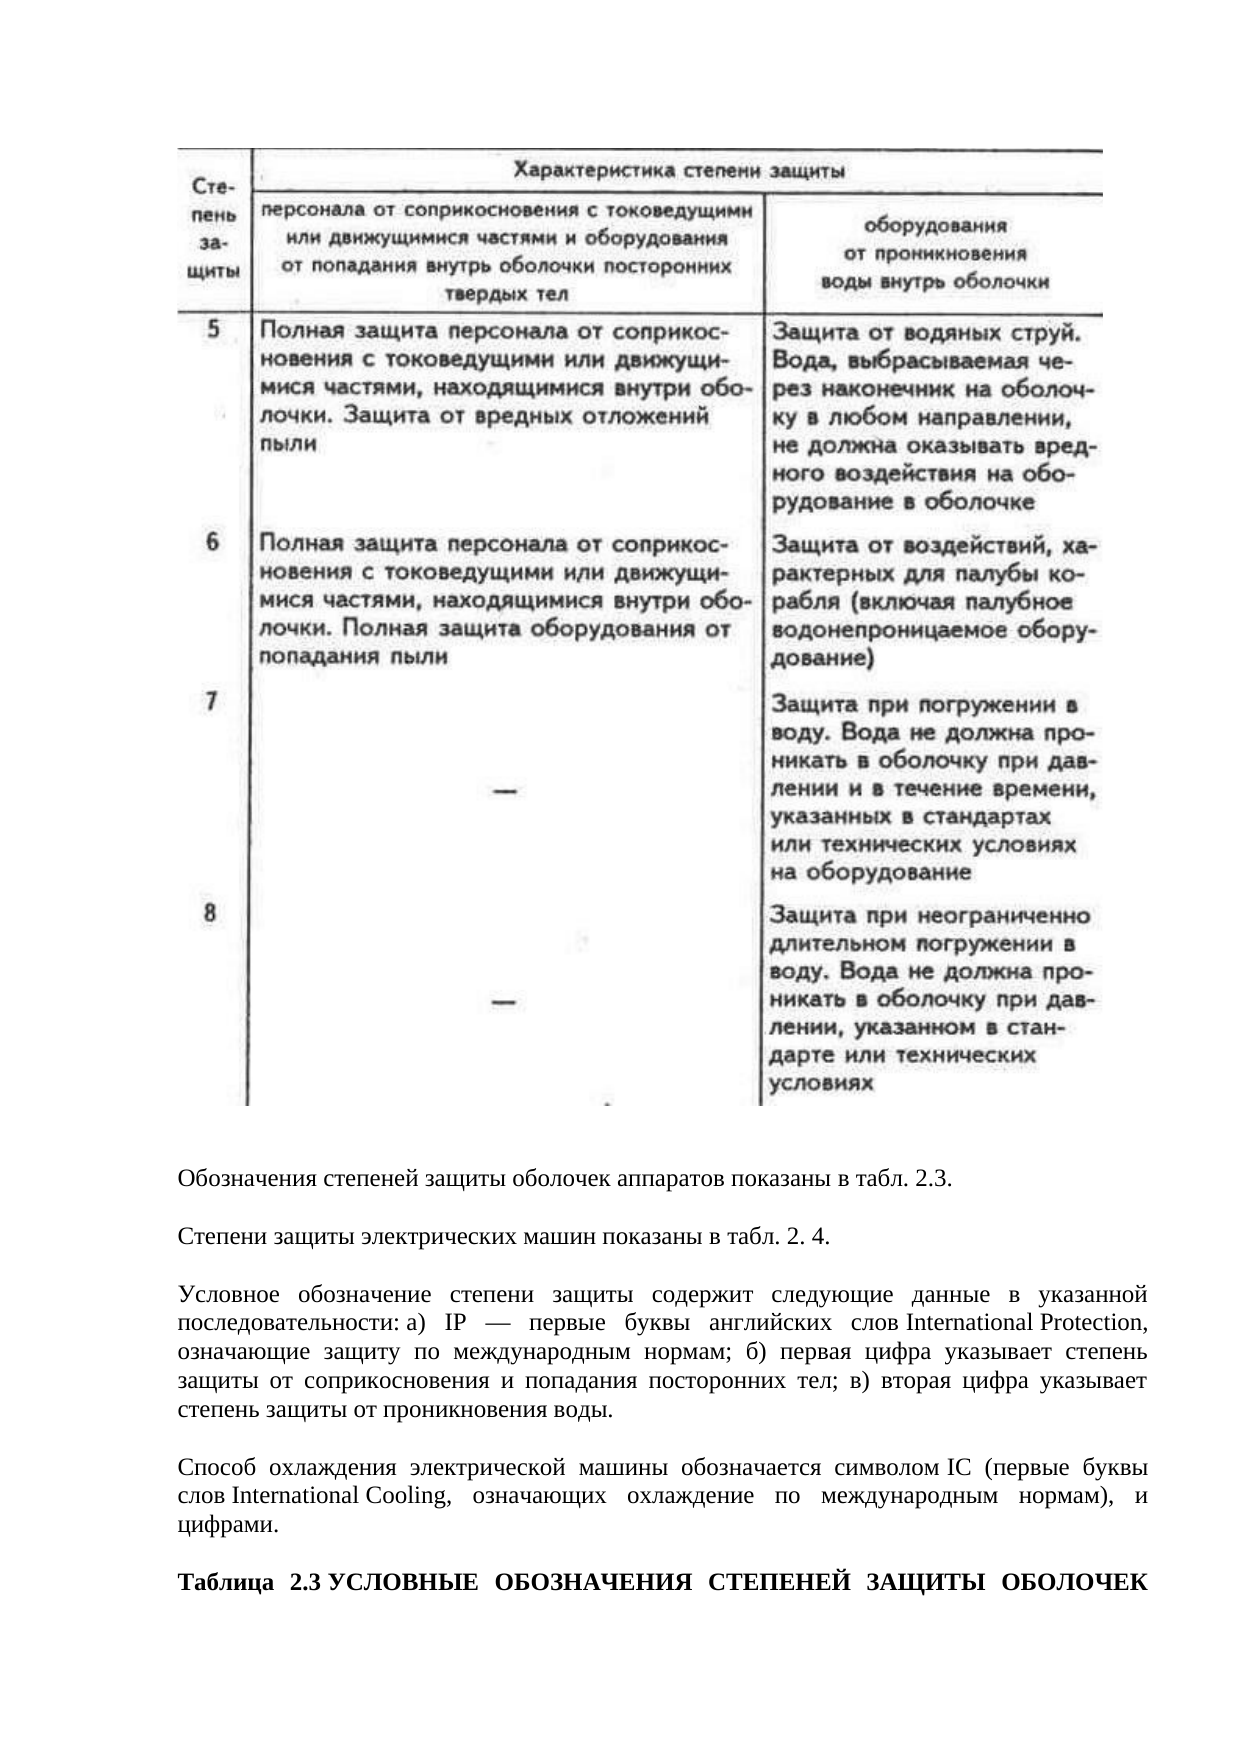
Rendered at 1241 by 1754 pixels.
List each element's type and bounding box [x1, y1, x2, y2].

picture [177, 148, 1103, 1106]
table_cell [176, 118, 1150, 1597]
